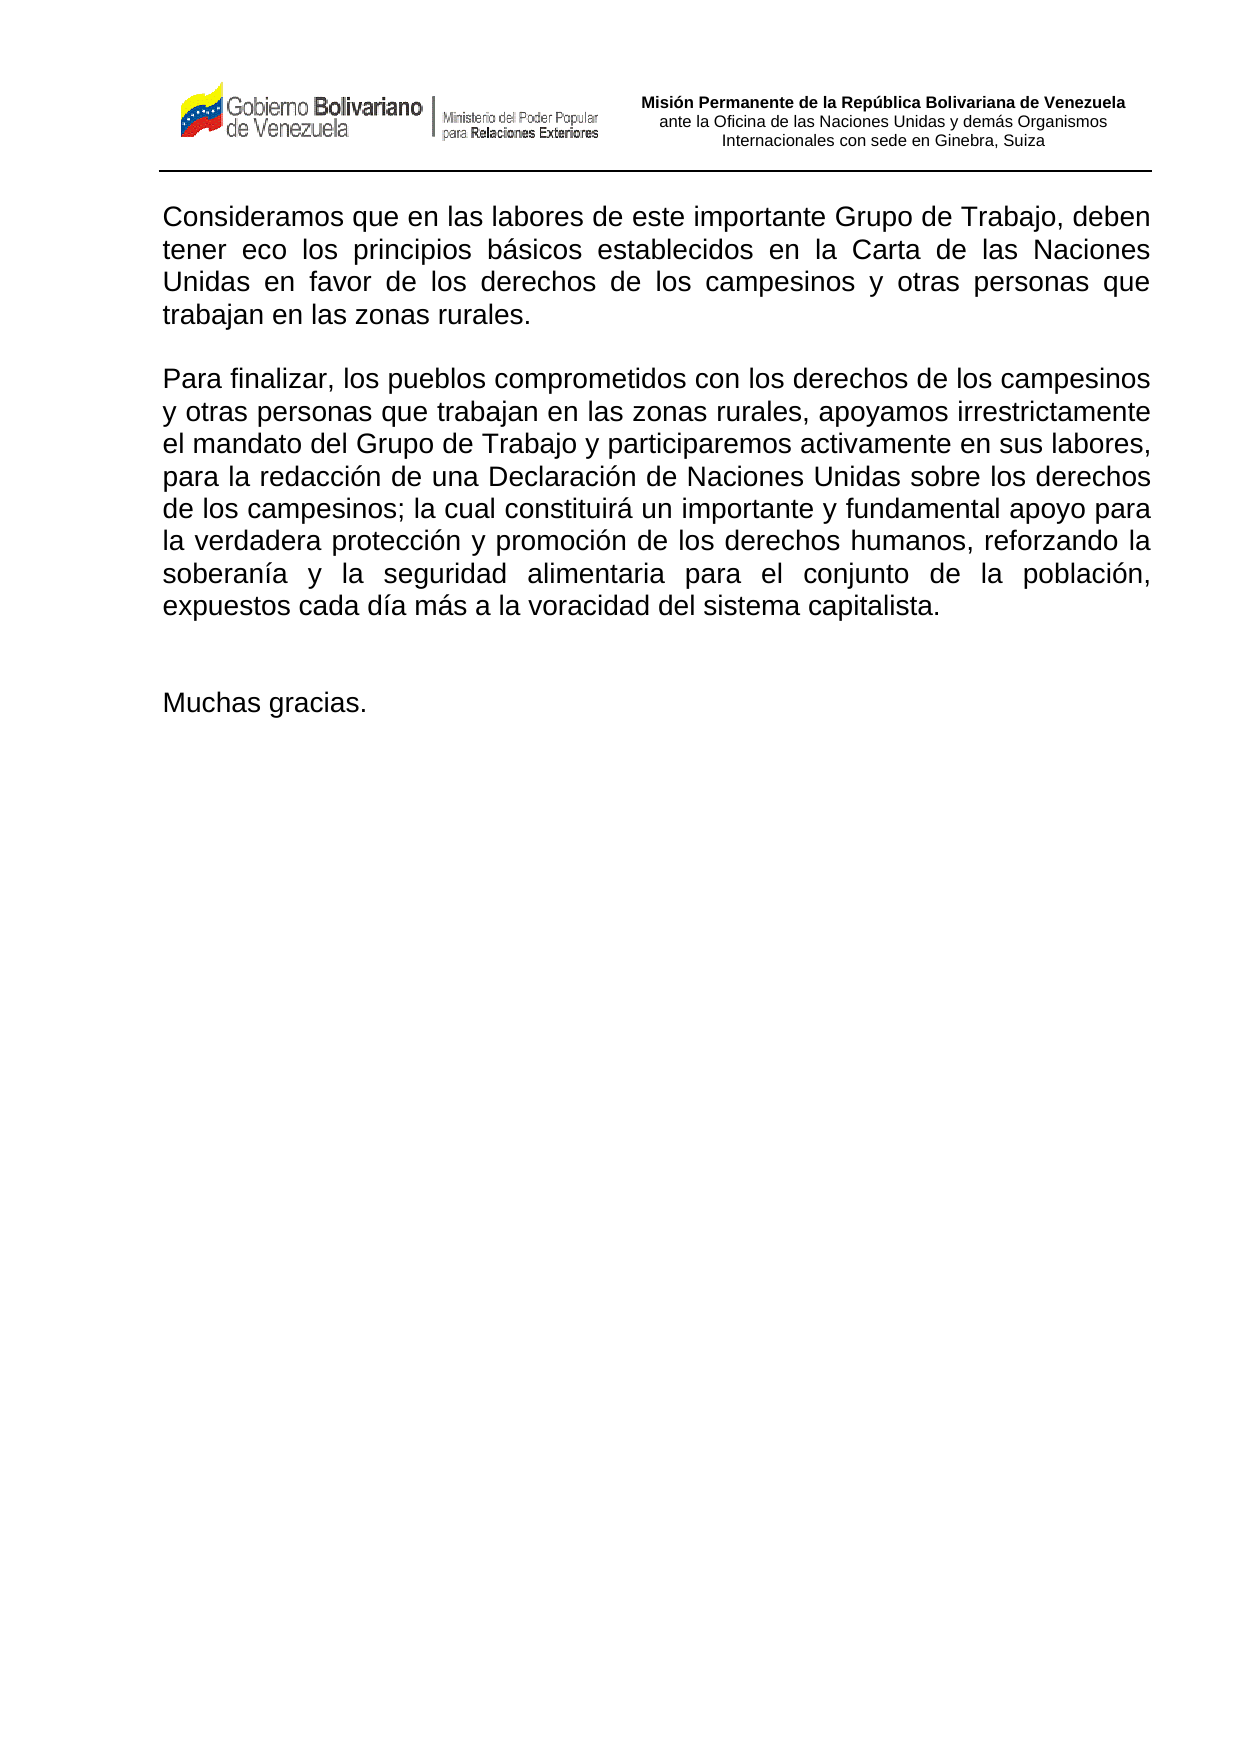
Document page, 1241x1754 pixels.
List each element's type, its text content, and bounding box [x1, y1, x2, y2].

text Muchas gracias. [162, 686, 1152, 719]
picture [175, 74, 605, 147]
text Para finalizar, los pueblos comprometidos con los derechos de los campesinos y otras personas que trabajan en las zonas rurales, apoyamos irrestrictamente el mandato del Grupo de Trabajo y participaremos activamente en sus labores, para la redacción de una Declaración de Naciones Unidas sobre los derechos de los campesinos; la cual constituirá un importante y fundamental apoyo para la verdadera protección y promoción de los derechos humanos, reforzando la soberanía y la seguridad alimentaria para el conjunto de la población, expuestos cada día más a la voracidad del sistema capitalista. [162, 362, 1152, 622]
text Consideramos que en las labores de este importante Grupo de Trabajo, deben tener eco los principios básicos establecidos en la Carta de las Naciones Unidas en favor de los derechos de los campesinos y otras personas que trabajan en las zonas rurales. [162, 200, 1152, 330]
